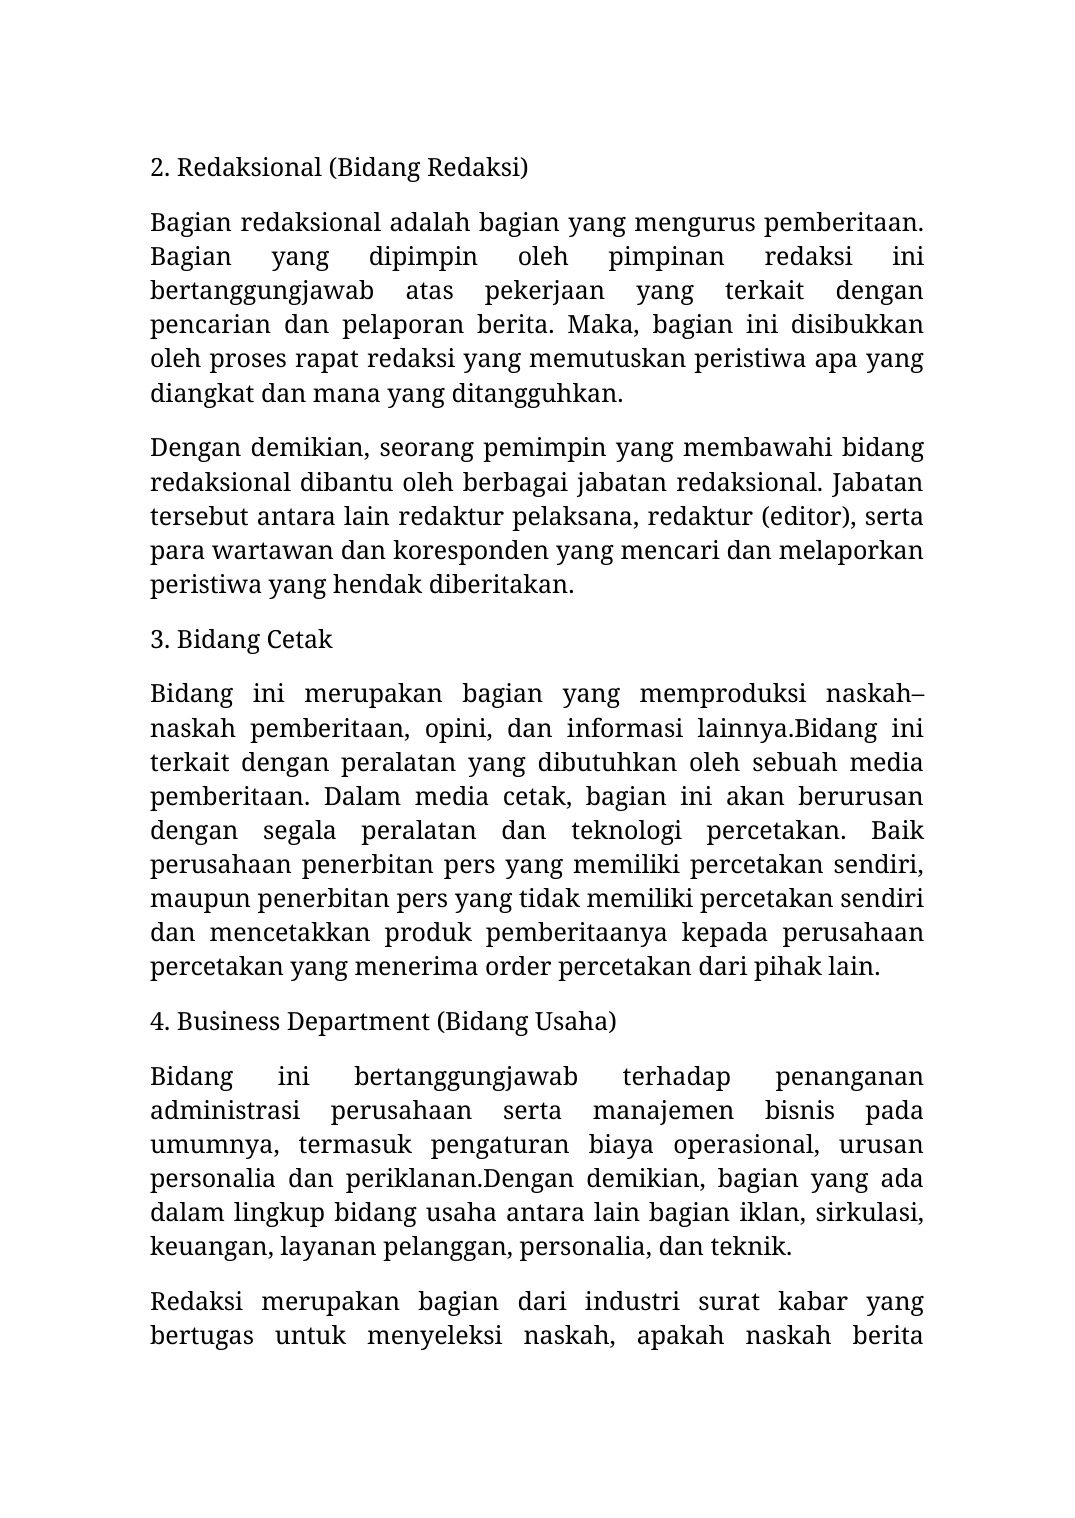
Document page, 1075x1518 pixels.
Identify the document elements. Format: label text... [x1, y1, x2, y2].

text 3. Bidang Cetak [150, 621, 925, 655]
text Bagian redaksional adalah bagian yang mengurus pemberitaan. Bagian yang dipimpin oleh pimpinan redaksi ini bertanggungjawab atas pekerjaan yang terkait dengan pencarian dan pelaporan berita. Maka, bagian ini disibukkan oleh proses rapat redaksi yang memutuskan peristiwa apa yang diangkat dan mana yang ditangguhkan. [150, 205, 925, 409]
text 2. Redaksional (Bidang Redaksi) [150, 150, 925, 184]
text Bidang ini bertanggungjawab terhadap penanganan administrasi perusahaan serta manajemen bisnis pada umumnya, termasuk pengaturan biaya operasional, urusan personalia dan periklanan.Dengan demikian, bagian yang ada dalam lingkup bidang usaha antara lain bagian iklan, sirkulasi, keuangan, layanan pelanggan, personalia, dan teknik. [150, 1058, 925, 1263]
text Bidang ini merupakan bagian yang memproduksi naskah–naskah pemberitaan, opini, dan informasi lainnya.Bidang ini terkait dengan peralatan yang dibutuhkan oleh sebuah media pemberitaan. Dalam media cetak, bagian ini akan berurusan dengan segala peralatan dan teknologi percetakan. Baik perusahaan penerbitan pers yang memiliki percetakan sendiri, maupun penerbitan pers yang tidak memiliki percetakan sendiri dan mencetakkan produk pemberitaanya kepada perusahaan percetakan yang menerima order percetakan dari pihak lain. [150, 676, 925, 983]
text 4. Business Department (Bidang Usaha) [150, 1003, 925, 1038]
text Dengan demikian, seorang pemimpin yang membawahi bidang redaksional dibantu oleh berbagai jabatan redaksional. Jabatan tersebut antara lain redaktur pelaksana, redaktur (editor), serta para wartawan dan koresponden yang mencari dan melaporkan peristiwa yang hendak diberitakan. [150, 430, 925, 600]
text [150, 1284, 925, 1352]
